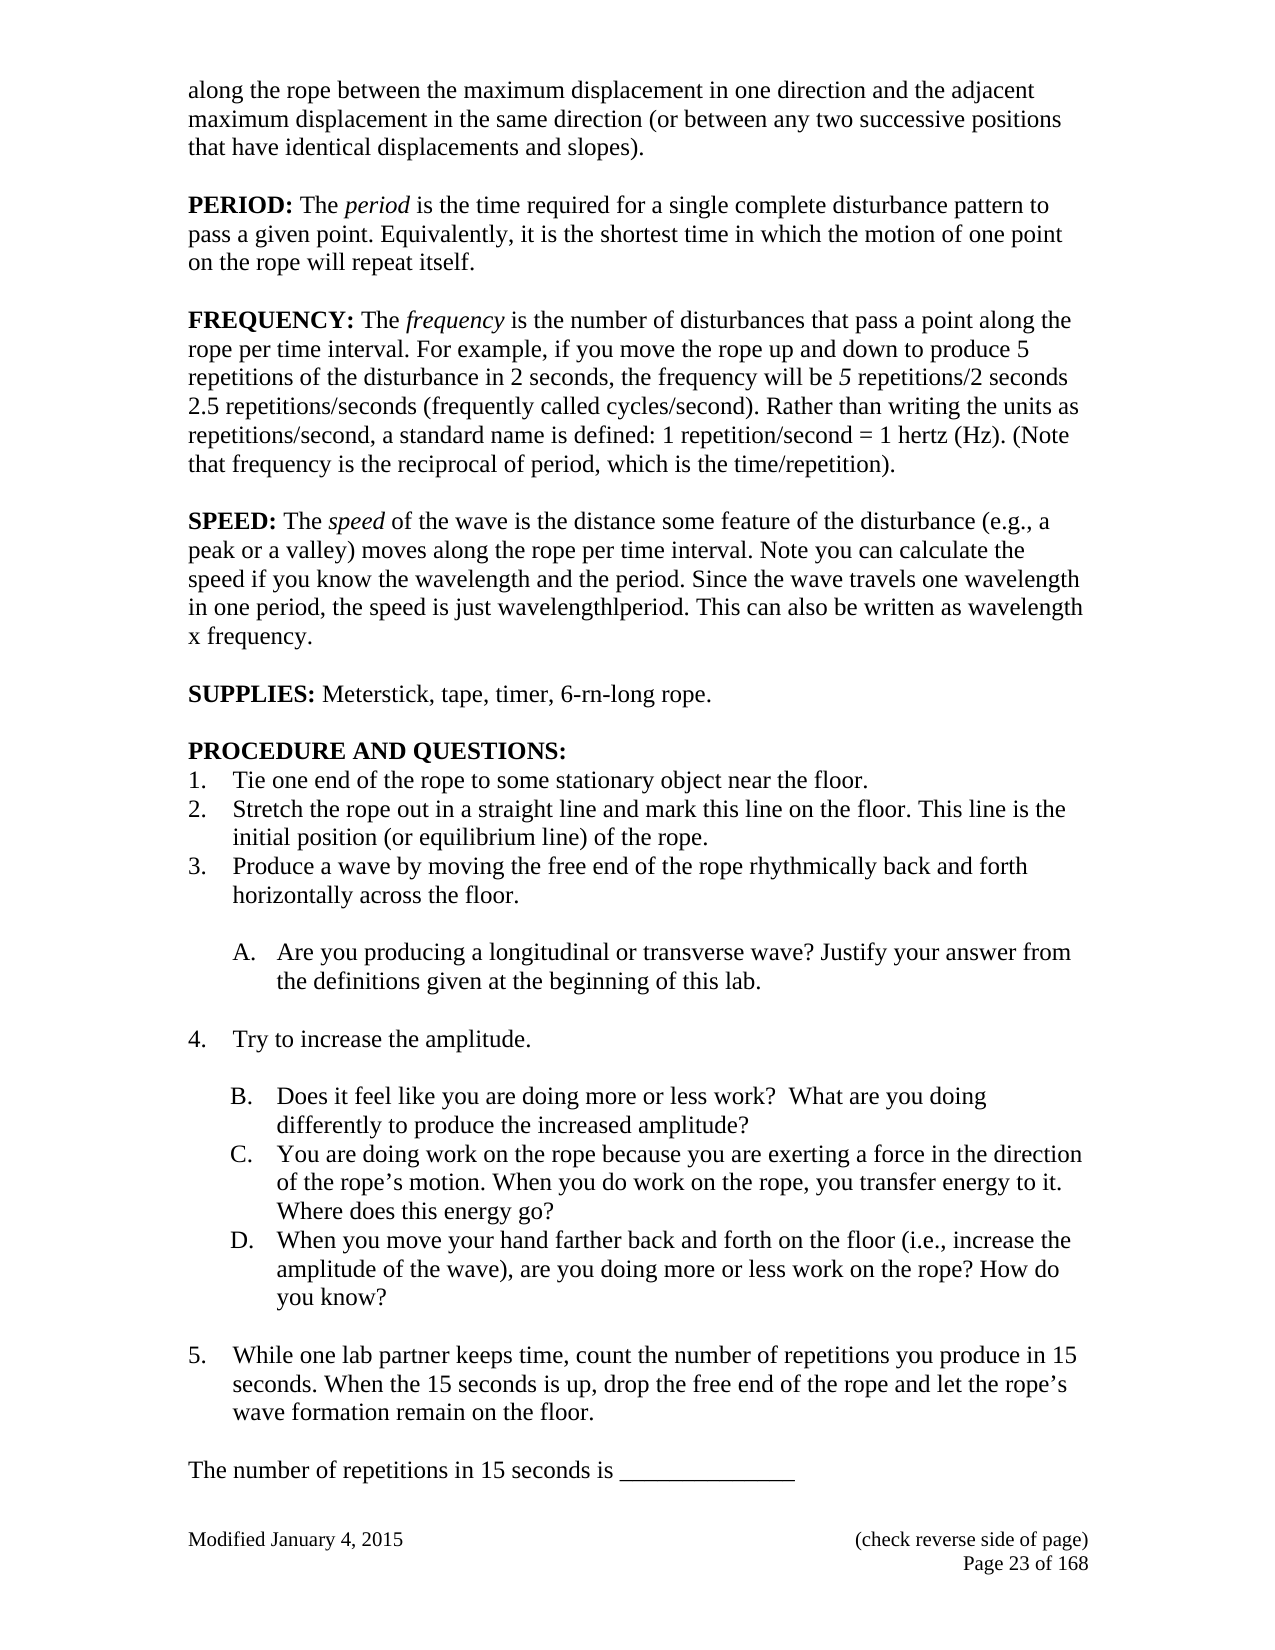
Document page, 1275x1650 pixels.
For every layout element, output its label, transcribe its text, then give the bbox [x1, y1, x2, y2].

text PERIOD: The period is the time required for a single complete disturbance pattern to pass a given point. Equivalently, it is the shortest time in which the motion of one point on the rope will repeat itself. [188, 190, 1087, 276]
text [188, 75, 1087, 161]
list When you move your hand farther back and forth on the floor (i.e., increase the amplitude of the wave), are you doing more or less work on the rope? How do you know? [230, 1225, 1087, 1311]
list Tie one end of the rope to some stationary object near the floor. [188, 765, 1087, 794]
list Are you producing a longitudinal or transverse wave? Justify your answer from the definitions given at the beginning of this lab. [232, 937, 1087, 995]
list Try to increase the amplitude. [188, 1024, 1087, 1052]
text SUPPLIES: Meterstick, tape, timer, 6-rn-long rope. [188, 679, 1087, 707]
text The number of repetitions in 15 seconds is ______________ [188, 1455, 1087, 1484]
text FREQUENCY: The frequency is the number of disturbances that pass a point along the rope per time interval. For example, if you move the rope up and down to produce 5 repetitions of the disturbance in 2 seconds, the frequency will be 5 repetitions/2 seconds 2.5 repetitions/seconds (frequently called cycles/second). Rather than writing the units as repetitions/second, a standard name is defined: 1 repetition/second = 1 hertz (Hz). (Note that frequency is the reciprocal of period, which is the time/repetition). [188, 305, 1087, 477]
list Does it feel like you are doing more or less work? What are you doing differently to produce the increased amplitude? [230, 1081, 1087, 1139]
list Produce a wave by moving the free end of the rope rhythmically back and forth horizontally across the floor. [188, 851, 1087, 909]
text SPEED: The speed of the wave is the distance some feature of the disturbance (e.g., a peak or a valley) moves along the rope per time interval. Note you can calculate the speed if you know the wavelength and the period. Since the wave travels one wavelength in one period, the speed is just wavelengthlperiod. This can also be written as wavelength x frequency. [188, 506, 1087, 650]
list While one lab partner keeps time, count the number of repetitions you produce in 15 seconds. When the 15 seconds is up, drop the free end of the rope and let the rope’s wave formation remain on the floor. [188, 1340, 1087, 1426]
list Stretch the rope out in a straight line and mark this line on the floor. This line is the initial position (or equilibrium line) of the rope. [188, 794, 1087, 851]
list You are doing work on the rope because you are exerting a force in the direction of the rope’s motion. When you do work on the rope, you transfer energy to it. Where does this energy go? [230, 1139, 1087, 1225]
text PROCEDURE AND QUESTIONS: [188, 736, 1087, 765]
